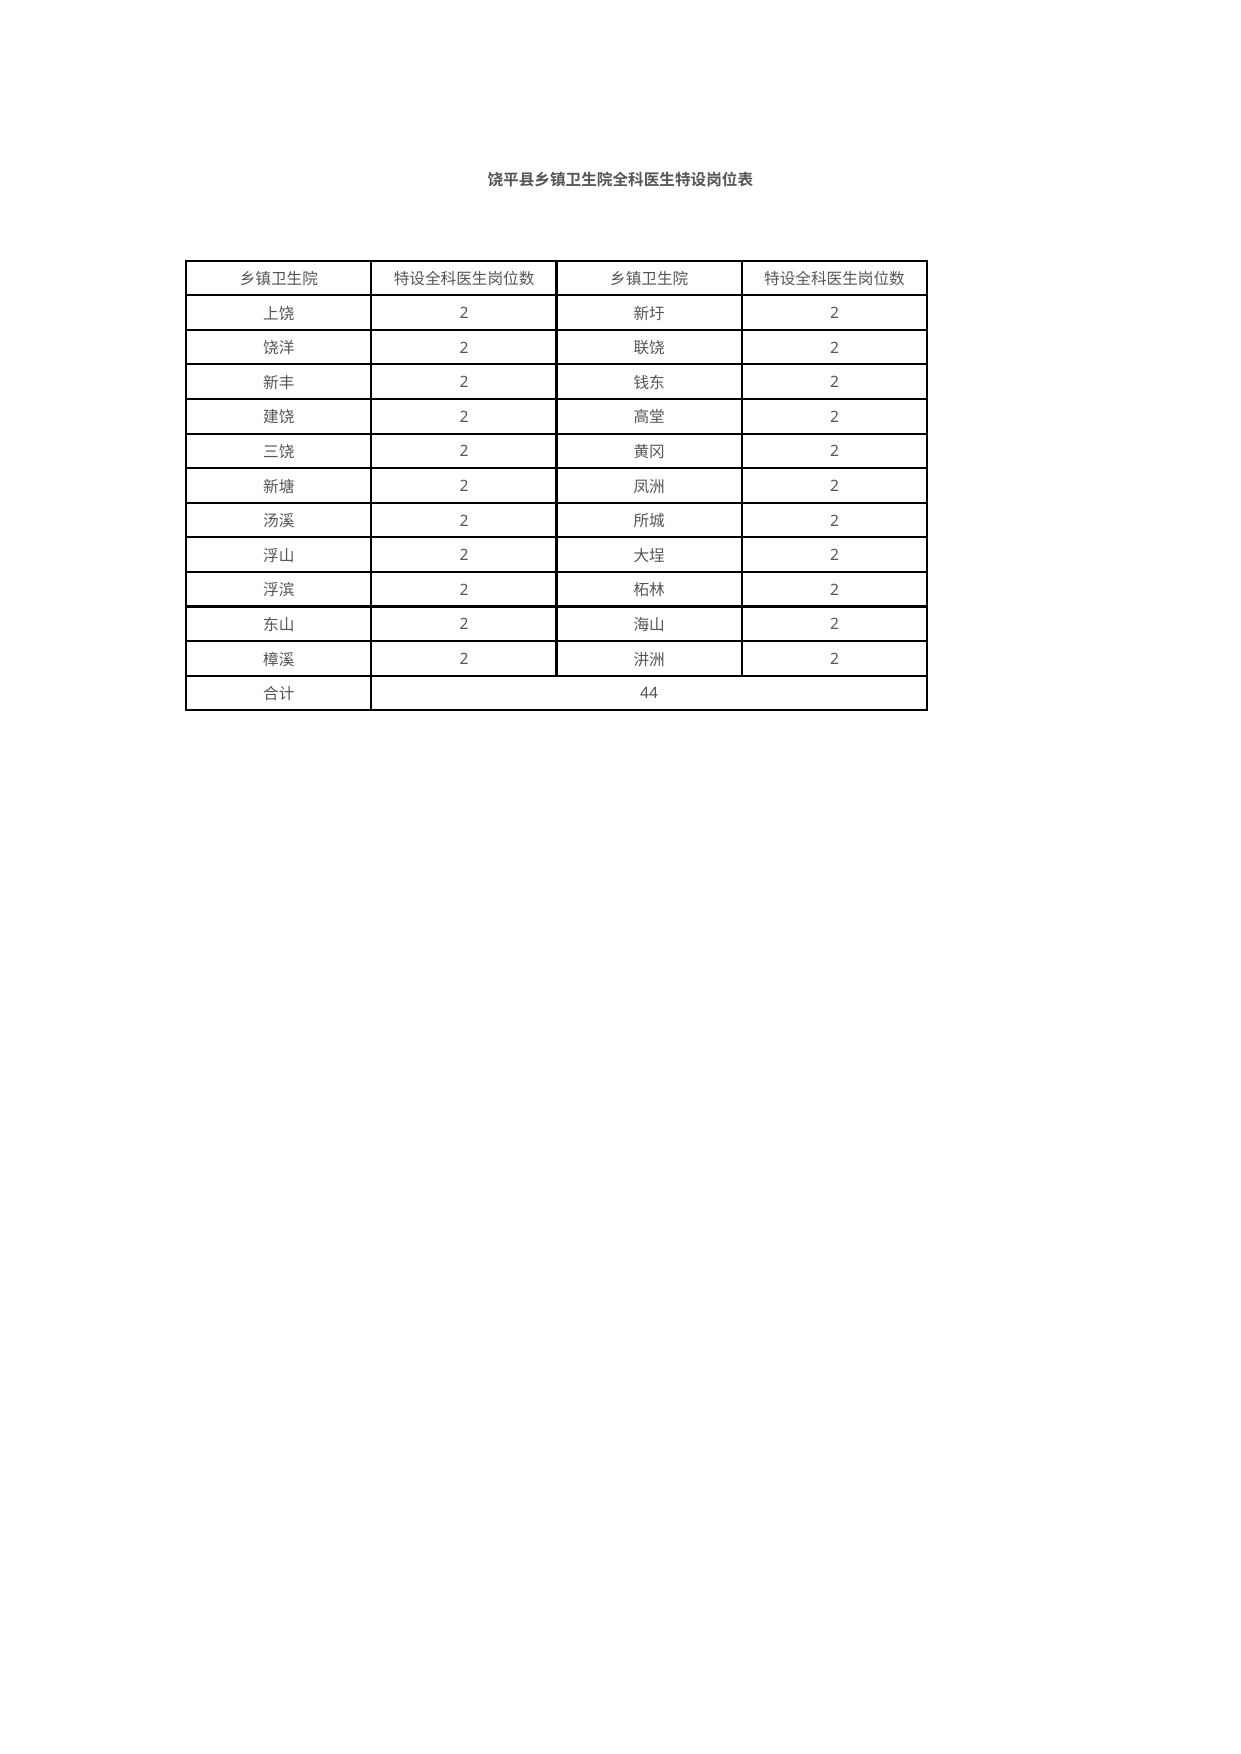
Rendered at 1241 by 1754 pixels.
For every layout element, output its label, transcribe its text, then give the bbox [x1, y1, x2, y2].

table_cell 所城 [558, 504, 741, 536]
table_cell 2 [372, 642, 555, 674]
table_cell 凤洲 [558, 469, 741, 502]
table_cell 2 [743, 642, 926, 674]
table_cell 2 [372, 538, 555, 571]
table_cell 高堂 [558, 400, 741, 432]
table_cell 黄冈 [558, 435, 741, 467]
table_cell 2 [372, 573, 555, 605]
table_cell 建饶 [187, 400, 370, 432]
table_cell 2 [372, 400, 555, 432]
text 饶平县乡镇卫生院全科医生特设岗位表 [187, 162, 1053, 194]
table_cell 联饶 [558, 331, 741, 363]
table_cell 2 [743, 538, 926, 571]
table_cell 2 [743, 573, 926, 605]
table_cell 2 [372, 435, 555, 467]
table_cell 上饶 [187, 296, 370, 329]
table_header 特设全科医生岗位数 [743, 262, 926, 294]
table_cell 合计 [187, 677, 370, 709]
table_cell 2 [743, 608, 926, 640]
table_cell 新塘 [187, 469, 370, 502]
table_cell 2 [743, 400, 926, 432]
table_cell 饶洋 [187, 331, 370, 363]
table_cell 2 [743, 331, 926, 363]
table_cell 2 [372, 504, 555, 536]
table_header 特设全科医生岗位数 [372, 262, 555, 294]
table_cell 44 [372, 677, 926, 709]
table_cell 海山 [558, 608, 741, 640]
table_cell 柘林 [558, 573, 741, 605]
table_cell 2 [372, 331, 555, 363]
table_header 乡镇卫生院 [187, 262, 370, 294]
table_cell 汫洲 [558, 642, 741, 674]
table_cell 2 [372, 608, 555, 640]
table_cell 新丰 [187, 365, 370, 398]
table_cell 三饶 [187, 435, 370, 467]
table_cell 2 [372, 365, 555, 398]
table_cell 浮滨 [187, 573, 370, 605]
table_cell 2 [743, 435, 926, 467]
table_cell 2 [743, 296, 926, 329]
table_cell 2 [372, 469, 555, 502]
table_cell 樟溪 [187, 642, 370, 674]
table_cell 大埕 [558, 538, 741, 571]
table_cell 2 [743, 365, 926, 398]
table_cell 东山 [187, 608, 370, 640]
table_header 乡镇卫生院 [558, 262, 741, 294]
table_cell 2 [743, 504, 926, 536]
table_cell 汤溪 [187, 504, 370, 536]
table_cell 2 [743, 469, 926, 502]
table_cell 浮山 [187, 538, 370, 571]
table_cell 钱东 [558, 365, 741, 398]
table_cell 2 [372, 296, 555, 329]
table_cell 新圩 [558, 296, 741, 329]
